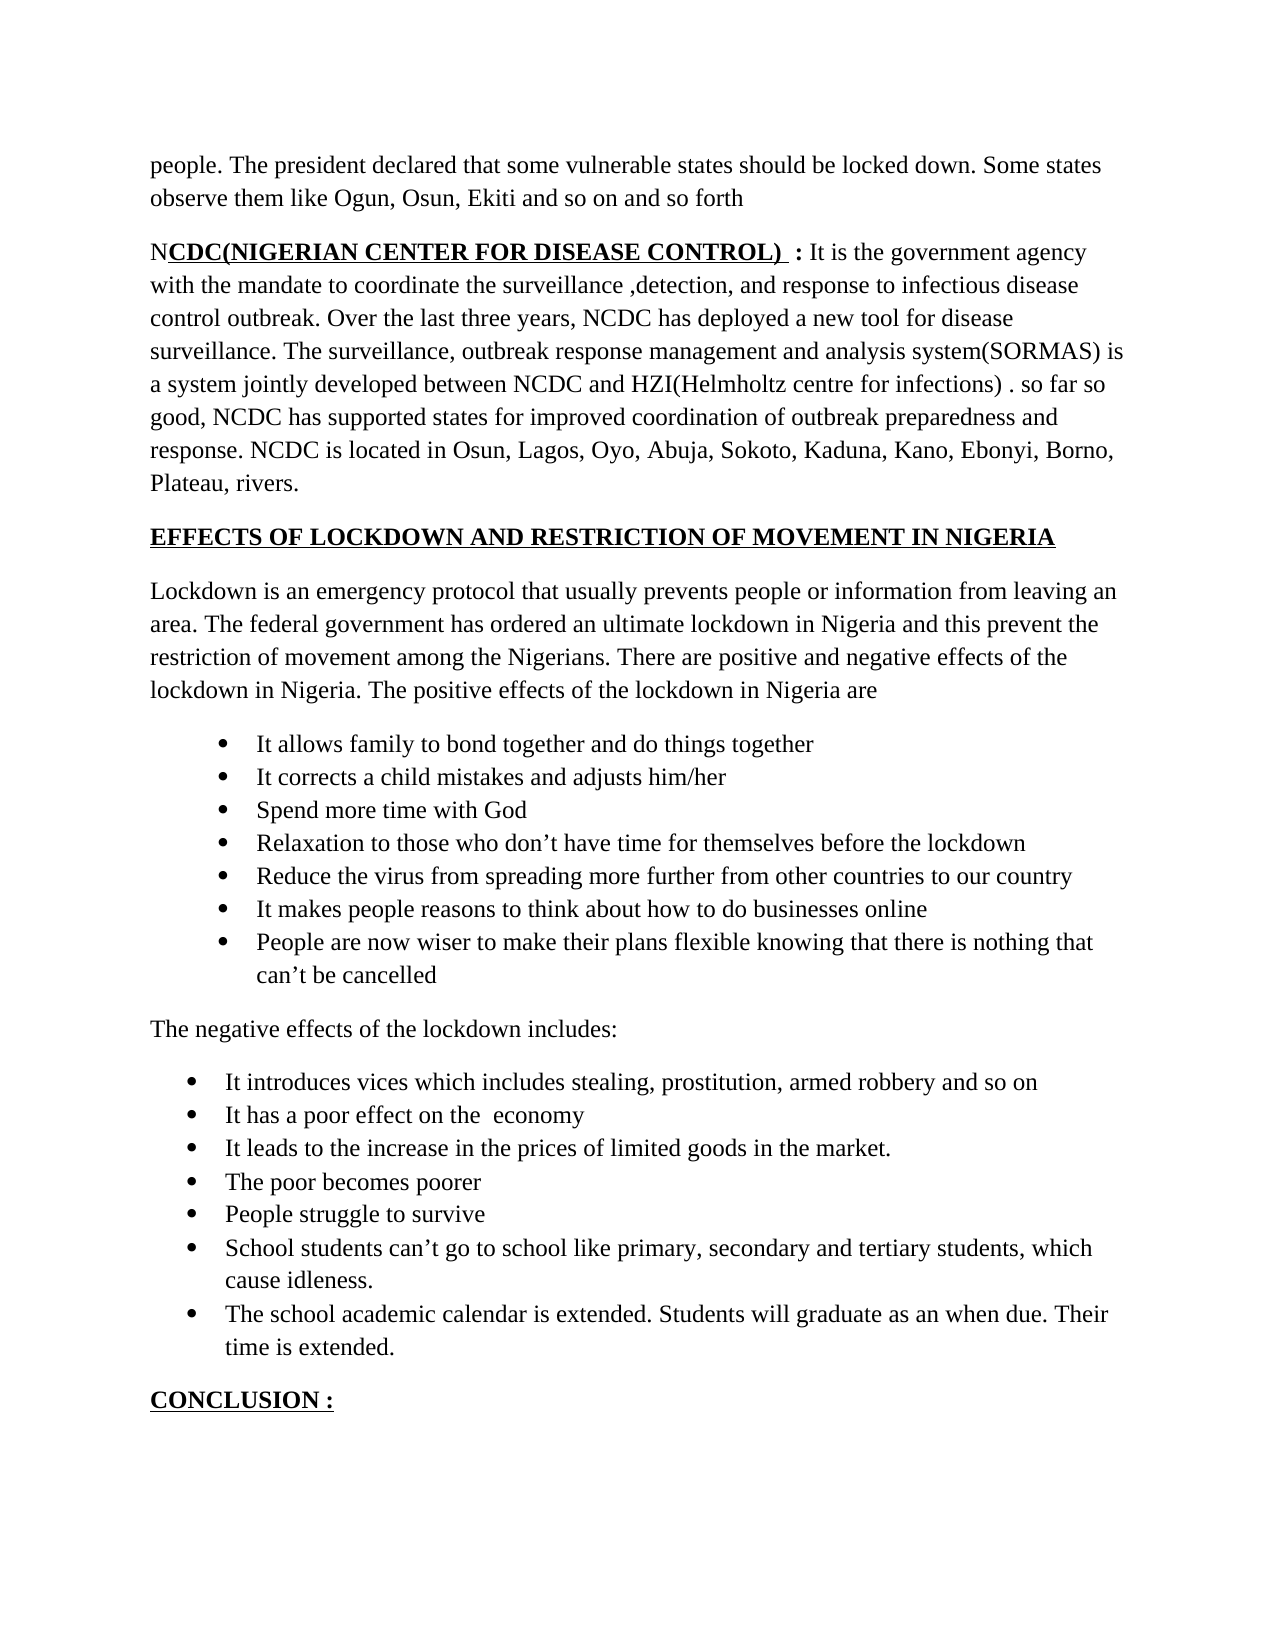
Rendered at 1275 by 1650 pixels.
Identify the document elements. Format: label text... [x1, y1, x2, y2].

text CONCLUSION : [150, 1386, 1125, 1414]
list People struggle to survive [187, 1199, 1125, 1228]
list Reduce the virus from spreading more further from other countries to our country [219, 861, 1125, 889]
list Relaxation to those who don’t have time for themselves before the lockdown [219, 828, 1125, 856]
list It introduces vices which includes stealing, prostitution, armed robbery and so on [187, 1067, 1125, 1096]
text Lockdown is an emergency protocol that usually prevents people or information from leaving an area. The federal government has ordered an ultimate lockdown in Nigeria and this prevent the restriction of movement among the Nigerians. There are positive and negative effects of the lockdown in Nigeria. The positive effects of the lockdown in Nigeria are [150, 576, 1125, 703]
list It makes people reasons to think about how to do businesses online [219, 894, 1125, 922]
list It has a poor effect on the economy [187, 1101, 1125, 1129]
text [150, 150, 1125, 212]
list Spend more time with God [219, 795, 1125, 823]
list The poor becomes poorer [187, 1167, 1125, 1195]
list It corrects a child mistakes and adjusts him/her [219, 762, 1125, 790]
list School students can’t go to school like primary, secondary and tertiary students, which cause idleness. [187, 1233, 1125, 1294]
text EFFECTS OF LOCKDOWN AND RESTRICTION OF MOVEMENT IN NIGERIA [150, 522, 1125, 551]
text NCDC(NIGERIAN CENTER FOR DISEASE CONTROL) : It is the government agency with the mandate to coordinate the surveillance ,detection, and response to infectious disease control outbreak. Over the last three years, NCDC has deployed a new tool for disease surveillance. The surveillance, outbreak response management and analysis system(SORMAS) is a system jointly developed between NCDC and HZI(Helmholtz centre for infections) . so far so good, NCDC has supported states for improved coordination of outbreak preparedness and response. NCDC is located in Osun, Lagos, Oyo, Abuja, Sokoto, Kaduna, Kano, Ebonyi, Borno, Plateau, rivers. [150, 237, 1125, 497]
text The negative effects of the lockdown includes: [150, 1014, 1125, 1042]
list It leads to the increase in the prices of limited goods in the market. [187, 1133, 1125, 1162]
list People are now wiser to make their plans flexible knowing that there is nothing that can’t be cancelled [219, 927, 1125, 988]
list It allows family to bond together and do things together [219, 729, 1125, 757]
list The school academic calendar is extended. Students will graduate as an when due. Their time is extended. [187, 1299, 1125, 1360]
